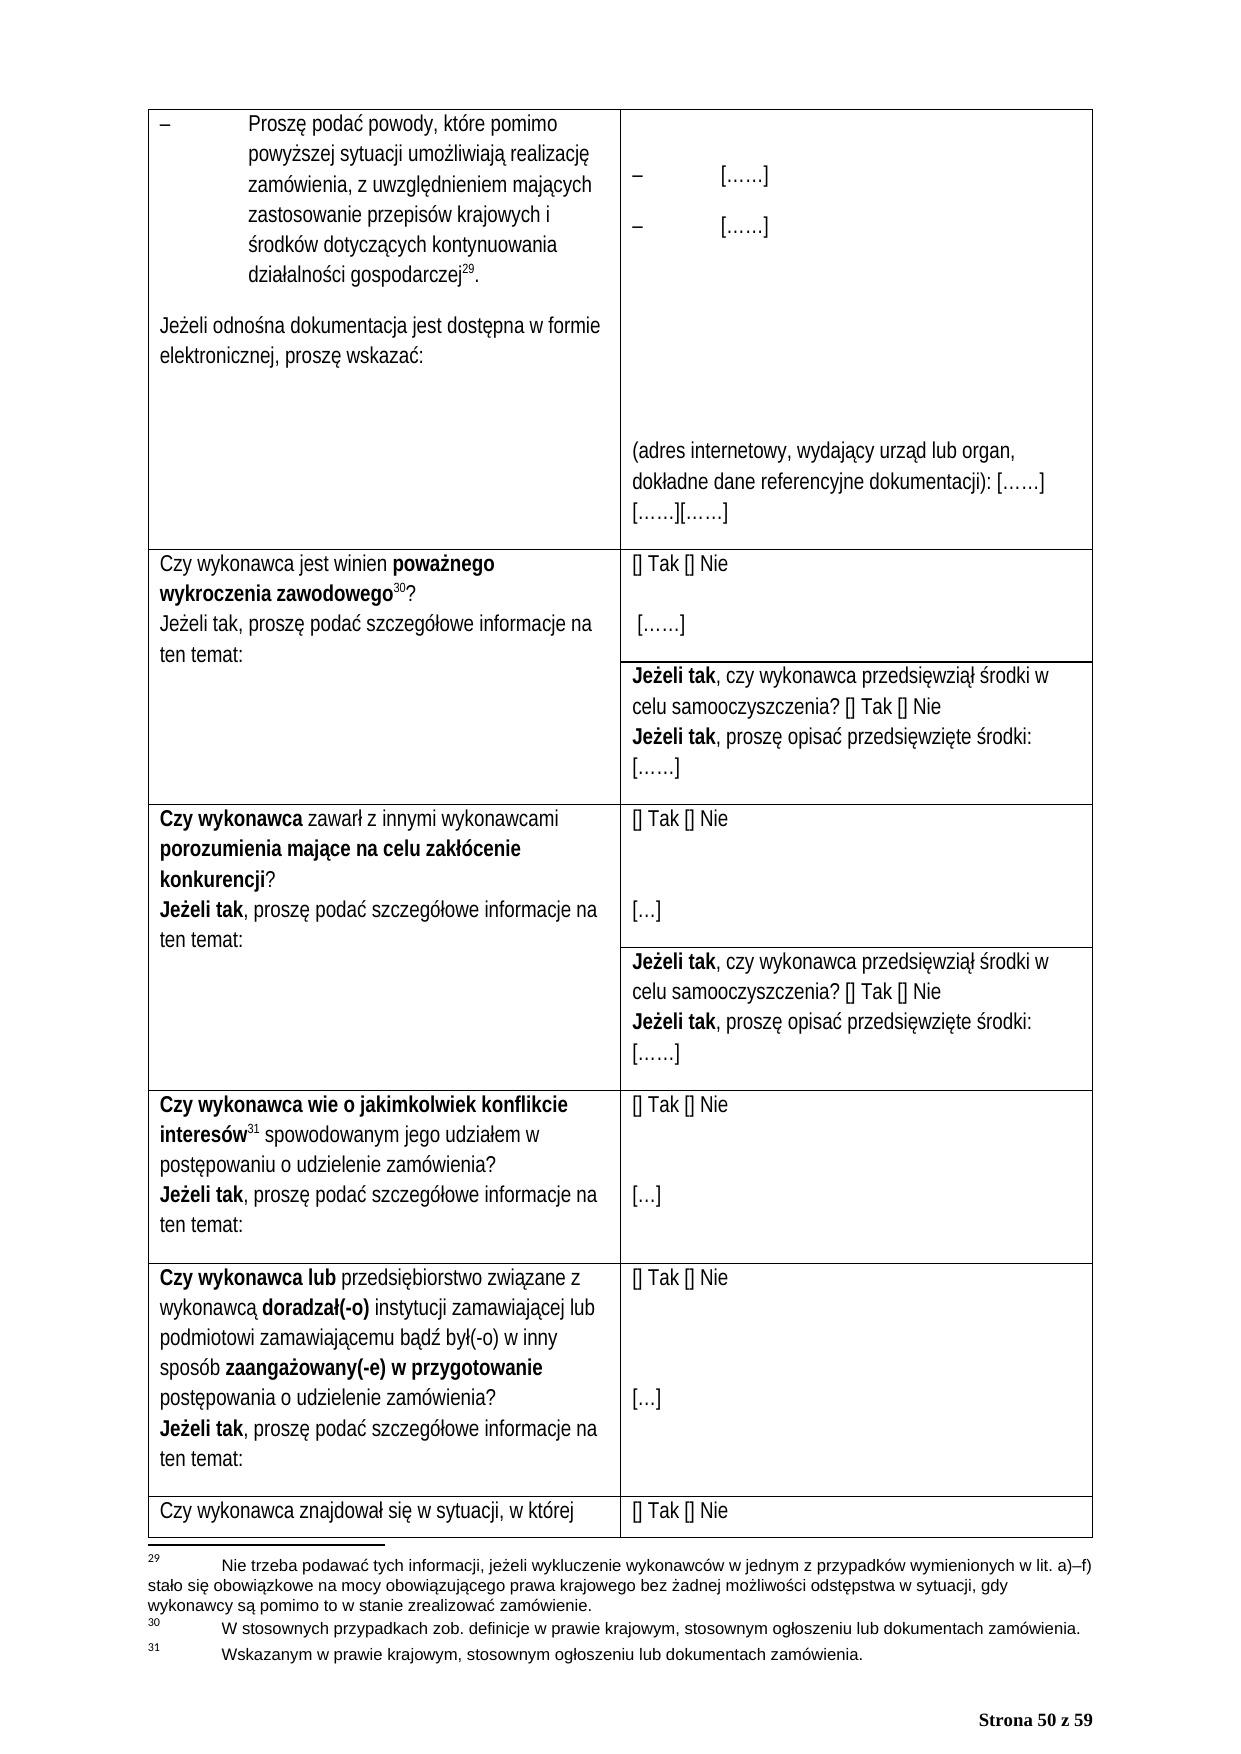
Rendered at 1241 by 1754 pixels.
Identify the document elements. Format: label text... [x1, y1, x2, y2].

table_cell Jeżeli tak, czy wykonawca przedsięwziął środki w celu samooczyszczenia? [] Tak [] Nie Jeżeli tak, proszę opisać przedsięwzięte środki: [……] [621, 663, 1092, 804]
table_cell Czy wykonawca lub przedsiębiorstwo związane z wykonawcą doradzał(-o) instytucji zamawiającej lub podmiotowi zamawiającemu bądź był(-o) w inny sposób zaangażowany(-e) w przygotowanie postępowania o udzielenie zamówienia? Jeżeli tak, proszę podać szczegółowe informacje na ten temat: [149, 1264, 620, 1496]
table_cell [] Tak [] Nie […] [621, 1497, 1092, 1537]
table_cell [149, 1497, 620, 1537]
table_cell Jeżeli tak, czy wykonawca przedsięwziął środki w celu samooczyszczenia? [] Tak [] Nie Jeżeli tak, proszę opisać przedsięwzięte środki: [……] [621, 948, 1092, 1089]
table_cell Czy wykonawca zawarł z innymi wykonawcami porozumienia mające na celu zakłócenie konkurencji? Jeżeli tak, proszę podać szczegółowe informacje na ten temat: [149, 805, 620, 1089]
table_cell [621, 110, 1092, 549]
table_cell Czy wykonawca wie o jakimkolwiek konflikcie interesów spowodowanym jego udziałem w postępowaniu o udzielenie zamówienia? Jeżeli tak, proszę podać szczegółowe informacje na ten temat: [149, 1091, 620, 1262]
table_cell [] Tak [] Nie […] [621, 805, 1092, 947]
table_cell [] Tak [] Nie […] [621, 1264, 1092, 1496]
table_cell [149, 110, 620, 549]
table_cell [] Tak [] Nie […] [621, 1091, 1092, 1262]
table_cell Czy wykonawca jest winien poważnego wykroczenia zawodowego? Jeżeli tak, proszę podać szczegółowe informacje na ten temat: [149, 550, 620, 804]
table_cell [] Tak [] Nie [……] [621, 550, 1092, 661]
